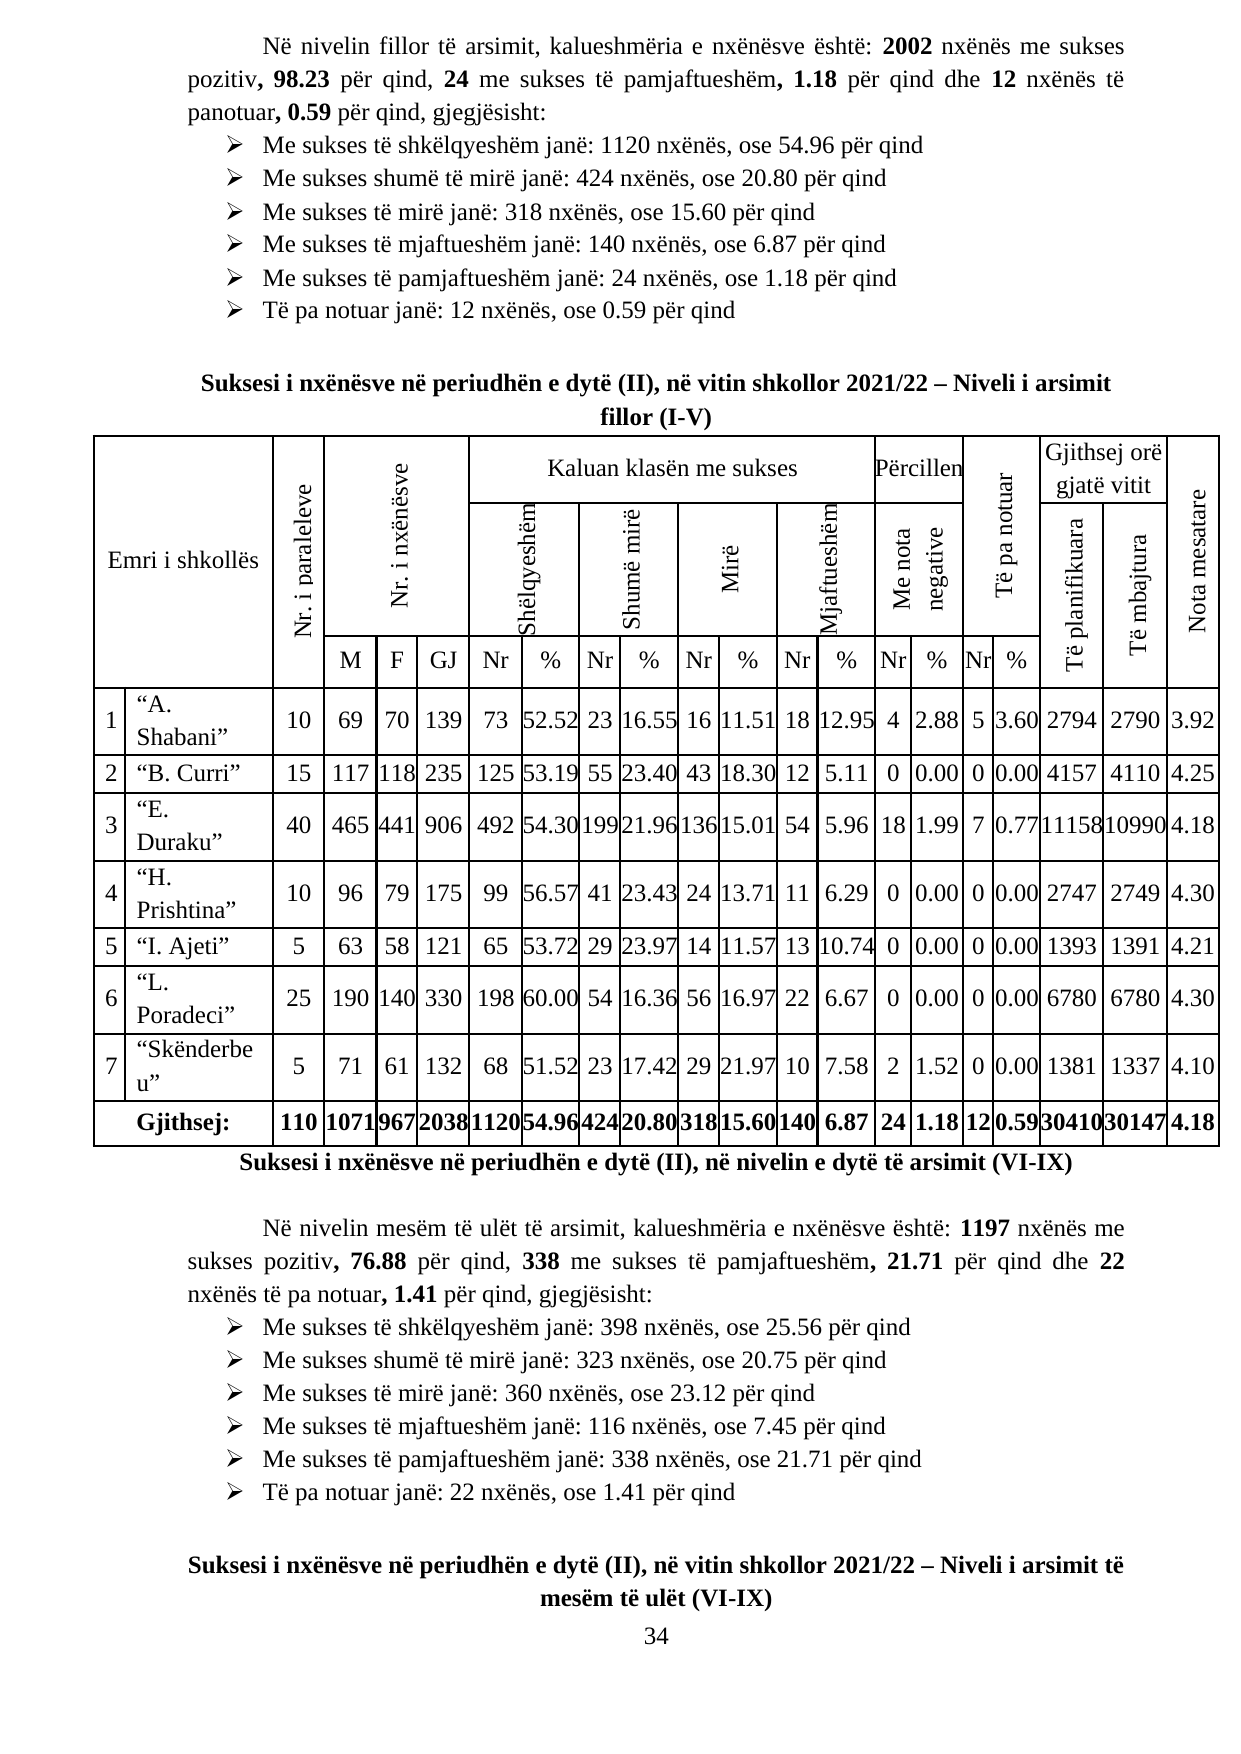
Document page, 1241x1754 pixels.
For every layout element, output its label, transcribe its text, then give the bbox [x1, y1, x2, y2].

text Suksesi i nxënësve në periudhën e dytë (II), në vitin shkollor 2021/22 – Niveli i arsimit të mesëm të ulët (VI-IX) [187, 1550, 1125, 1612]
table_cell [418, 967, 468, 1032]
table_cell 40 [274, 794, 323, 859]
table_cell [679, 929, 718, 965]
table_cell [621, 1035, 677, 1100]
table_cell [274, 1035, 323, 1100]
table_cell 18.30 [720, 756, 776, 792]
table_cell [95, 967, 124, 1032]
table_header Përcillen [876, 437, 962, 502]
table_cell Nr [679, 637, 718, 687]
text Suksesi i nxënësve në periudhën e dytë (II), në vitin shkollor 2021/22 – Niveli i arsimit fillor (I-V) [187, 368, 1125, 430]
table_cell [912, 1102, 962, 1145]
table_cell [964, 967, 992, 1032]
table_cell Mirë [679, 504, 776, 635]
table_cell 492 [470, 794, 521, 859]
table_cell 2794 [1041, 689, 1102, 754]
table_header Nr. i paraleleve [274, 437, 323, 687]
table_cell Shumë mirë [580, 504, 677, 635]
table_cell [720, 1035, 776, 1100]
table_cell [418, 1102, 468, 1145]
table_cell Nr [964, 637, 992, 687]
table_cell 4 [876, 689, 910, 754]
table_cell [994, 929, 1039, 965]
list Me sukses shumë të mirë janë: 424 nxënës, ose 20.80 për qind [225, 163, 1125, 192]
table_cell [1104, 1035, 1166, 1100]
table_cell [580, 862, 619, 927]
table_cell 199 [580, 794, 619, 859]
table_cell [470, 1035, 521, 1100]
table_cell 0.00 [912, 756, 962, 792]
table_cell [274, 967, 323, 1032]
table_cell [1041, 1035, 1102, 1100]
table_cell 10 [274, 689, 323, 754]
table_cell 118 [378, 756, 416, 792]
table_cell 21.96 [621, 794, 677, 859]
table_cell 10990 [1104, 794, 1166, 859]
table_cell 55 [580, 756, 619, 792]
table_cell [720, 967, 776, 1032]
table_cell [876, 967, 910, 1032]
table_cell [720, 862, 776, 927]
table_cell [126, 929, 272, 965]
table_cell 0 [876, 756, 910, 792]
table_cell 54.30 [523, 794, 578, 859]
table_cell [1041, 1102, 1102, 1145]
table_cell 136 [679, 794, 718, 859]
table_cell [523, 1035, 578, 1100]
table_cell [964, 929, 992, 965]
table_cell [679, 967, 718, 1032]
table_header Nota mesatare [1168, 437, 1218, 687]
table_cell 18 [778, 689, 816, 754]
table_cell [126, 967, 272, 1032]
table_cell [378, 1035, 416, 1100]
table_cell 70 [378, 689, 416, 754]
table_cell 0 [964, 756, 992, 792]
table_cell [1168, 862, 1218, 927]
list Me sukses të mjaftueshëm janë: 116 nxënës, ose 7.45 për qind [225, 1411, 1125, 1440]
table_cell 4 [95, 862, 124, 927]
table_cell 69 [325, 689, 375, 754]
list Të pa notuar janë: 22 nxënës, ose 1.41 për qind [225, 1477, 1125, 1506]
table_cell F [378, 637, 416, 687]
table_cell 235 [418, 756, 468, 792]
table_cell 99 [470, 862, 521, 927]
table_cell 5.96 [819, 794, 874, 859]
table_cell 3 [95, 794, 124, 859]
table_header Kaluan klasën me sukses [470, 437, 874, 502]
table_cell 0.00 [994, 756, 1039, 792]
table_cell 54 [778, 794, 816, 859]
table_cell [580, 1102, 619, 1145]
table_cell 16.55 [621, 689, 677, 754]
table_cell “A. Shabani” [126, 689, 272, 754]
table_cell 441 [378, 794, 416, 859]
table_cell 23.40 [621, 756, 677, 792]
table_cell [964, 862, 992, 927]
list Me sukses të pamjaftueshëm janë: 24 nxënës, ose 1.18 për qind [225, 263, 1125, 291]
table_cell 117 [325, 756, 375, 792]
table_cell 4110 [1104, 756, 1166, 792]
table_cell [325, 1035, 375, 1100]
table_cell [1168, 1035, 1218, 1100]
table_cell Me nota negative [876, 504, 962, 635]
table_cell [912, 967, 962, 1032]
table_header Nr. i nxënësve [325, 437, 468, 635]
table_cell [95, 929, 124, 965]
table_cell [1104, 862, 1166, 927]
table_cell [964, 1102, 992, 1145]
table_cell Nr [470, 637, 521, 687]
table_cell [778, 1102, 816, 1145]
table_cell GJ [418, 637, 468, 687]
table_cell % [994, 637, 1039, 687]
table_cell 15.01 [720, 794, 776, 859]
table_cell % [720, 637, 776, 687]
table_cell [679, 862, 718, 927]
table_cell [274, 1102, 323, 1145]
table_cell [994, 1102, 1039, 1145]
table_header Emri i shkollës [95, 437, 272, 687]
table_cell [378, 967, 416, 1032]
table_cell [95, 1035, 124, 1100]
table_cell Mjaftueshëm [778, 504, 874, 635]
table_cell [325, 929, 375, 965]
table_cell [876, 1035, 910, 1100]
table_cell % [912, 637, 962, 687]
table_cell 23 [580, 689, 619, 754]
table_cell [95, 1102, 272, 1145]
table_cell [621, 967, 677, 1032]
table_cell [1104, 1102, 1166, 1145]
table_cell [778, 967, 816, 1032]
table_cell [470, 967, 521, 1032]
table_cell 1 [95, 689, 124, 754]
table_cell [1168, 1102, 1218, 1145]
table_cell 2.88 [912, 689, 962, 754]
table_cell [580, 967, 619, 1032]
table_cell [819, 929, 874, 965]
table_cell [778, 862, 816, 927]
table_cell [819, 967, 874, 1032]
table_cell Shëlqyeshëm [470, 504, 578, 635]
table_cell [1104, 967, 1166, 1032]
table_cell “H. Prishtina” [126, 862, 272, 927]
table_cell 4.25 [1168, 756, 1218, 792]
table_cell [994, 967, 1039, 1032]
table_cell 73 [470, 689, 521, 754]
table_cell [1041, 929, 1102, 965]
table_cell 5.11 [819, 756, 874, 792]
list Me sukses shumë të mirë janë: 323 nxënës, ose 20.75 për qind [225, 1345, 1125, 1374]
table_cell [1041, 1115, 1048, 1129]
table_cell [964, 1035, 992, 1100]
table_cell 11158 [1041, 794, 1102, 859]
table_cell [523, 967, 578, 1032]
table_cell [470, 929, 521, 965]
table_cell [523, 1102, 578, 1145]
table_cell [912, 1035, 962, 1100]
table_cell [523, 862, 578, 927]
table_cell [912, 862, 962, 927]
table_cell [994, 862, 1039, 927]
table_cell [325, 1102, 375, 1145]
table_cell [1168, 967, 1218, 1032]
table_header Gjithsej orë gjatë vitit [1041, 437, 1166, 502]
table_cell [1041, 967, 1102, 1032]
table_cell 4.18 [1168, 794, 1218, 859]
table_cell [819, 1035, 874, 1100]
text Suksesi i nxënësve në periudhën e dytë (II), në nivelin e dytë të arsimit (VI-IX) [187, 1147, 1125, 1176]
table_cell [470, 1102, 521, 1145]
table_cell 96 [325, 862, 375, 927]
table_cell “B. Curri” [126, 756, 272, 792]
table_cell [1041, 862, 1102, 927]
table_cell Nr [876, 637, 910, 687]
table_header Të pa notuar [964, 437, 1039, 635]
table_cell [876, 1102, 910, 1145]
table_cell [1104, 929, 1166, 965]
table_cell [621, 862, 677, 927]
list Të pa notuar janë: 12 nxënës, ose 0.59 për qind [225, 296, 1125, 324]
table_cell 2790 [1104, 689, 1166, 754]
list Me sukses të shkëlqyeshëm janë: 398 nxënës, ose 25.56 për qind [225, 1312, 1125, 1341]
table_cell 7 [964, 794, 992, 859]
table_cell 3.60 [994, 689, 1039, 754]
table_cell M [325, 637, 375, 687]
table_cell 175 [418, 862, 468, 927]
table_cell % [523, 637, 578, 687]
table_cell 43 [679, 756, 718, 792]
table_cell % [621, 637, 677, 687]
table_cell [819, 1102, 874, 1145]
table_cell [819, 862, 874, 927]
table_cell 5 [964, 689, 992, 754]
list Me sukses të shkëlqyeshëm janë: 1120 nxënës, ose 54.96 për qind [225, 131, 1125, 159]
table_cell 18 [876, 794, 910, 859]
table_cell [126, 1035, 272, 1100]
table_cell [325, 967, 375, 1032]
table_cell Nr [580, 637, 619, 687]
table_cell 906 [418, 794, 468, 859]
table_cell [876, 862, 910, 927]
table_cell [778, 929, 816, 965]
table_cell 10 [274, 862, 323, 927]
table_cell 12.95 [819, 689, 874, 754]
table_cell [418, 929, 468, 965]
list Me sukses të mirë janë: 360 nxënës, ose 23.12 për qind [225, 1378, 1125, 1407]
list Me sukses të pamjaftueshëm janë: 338 nxënës, ose 21.71 për qind [225, 1444, 1125, 1473]
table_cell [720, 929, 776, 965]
table_cell Të planifikuara [1041, 504, 1102, 687]
table_cell % [819, 637, 874, 687]
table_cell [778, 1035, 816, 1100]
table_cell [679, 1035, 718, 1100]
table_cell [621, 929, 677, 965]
table_cell Nr [778, 637, 816, 687]
table_cell 3.92 [1168, 689, 1218, 754]
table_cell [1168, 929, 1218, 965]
table_cell “E. Duraku” [126, 794, 272, 859]
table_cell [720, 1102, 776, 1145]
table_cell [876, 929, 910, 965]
table_cell 465 [325, 794, 375, 859]
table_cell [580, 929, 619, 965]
table_cell 52.52 [523, 689, 578, 754]
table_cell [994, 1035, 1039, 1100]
table_cell 125 [470, 756, 521, 792]
table_cell 15 [274, 756, 323, 792]
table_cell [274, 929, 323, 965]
table_cell 139 [418, 689, 468, 754]
list Me sukses të mjaftueshëm janë: 140 nxënës, ose 6.87 për qind [225, 229, 1125, 258]
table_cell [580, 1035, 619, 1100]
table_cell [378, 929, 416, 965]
table_cell 16 [679, 689, 718, 754]
table_cell 53.19 [523, 756, 578, 792]
text Në nivelin fillor të arsimit, kalueshmëria e nxënësve është: 2002 nxënës me sukses pozitiv, 98.23 për qind, 24 me sukses të pamjaftueshëm, 1.18 për qind dhe 12 nxënës të panotuar, 0.59 për qind, gjegjësisht: [187, 31, 1125, 126]
text Në nivelin mesëm të ulët të arsimit, kalueshmëria e nxënësve është: 1197 nxënës me sukses pozitiv, 76.88 për qind, 338 me sukses të pamjaftueshëm, 21.71 për qind dhe 22 nxënës të pa notuar, 1.41 për qind, gjegjësisht: [187, 1213, 1125, 1308]
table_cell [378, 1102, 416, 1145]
table_cell 12 [778, 756, 816, 792]
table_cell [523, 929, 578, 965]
table_cell 2 [95, 756, 124, 792]
list Me sukses të mirë janë: 318 nxënës, ose 15.60 për qind [225, 197, 1125, 225]
table_cell Të mbajtura [1104, 504, 1166, 687]
table_cell 79 [378, 862, 416, 927]
table_cell 4157 [1041, 756, 1102, 792]
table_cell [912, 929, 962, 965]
table_cell 1.99 [912, 794, 962, 859]
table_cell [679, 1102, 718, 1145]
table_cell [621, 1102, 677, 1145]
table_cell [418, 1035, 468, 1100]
table_cell 0.77 [994, 794, 1039, 859]
table_cell 11.51 [720, 689, 776, 754]
